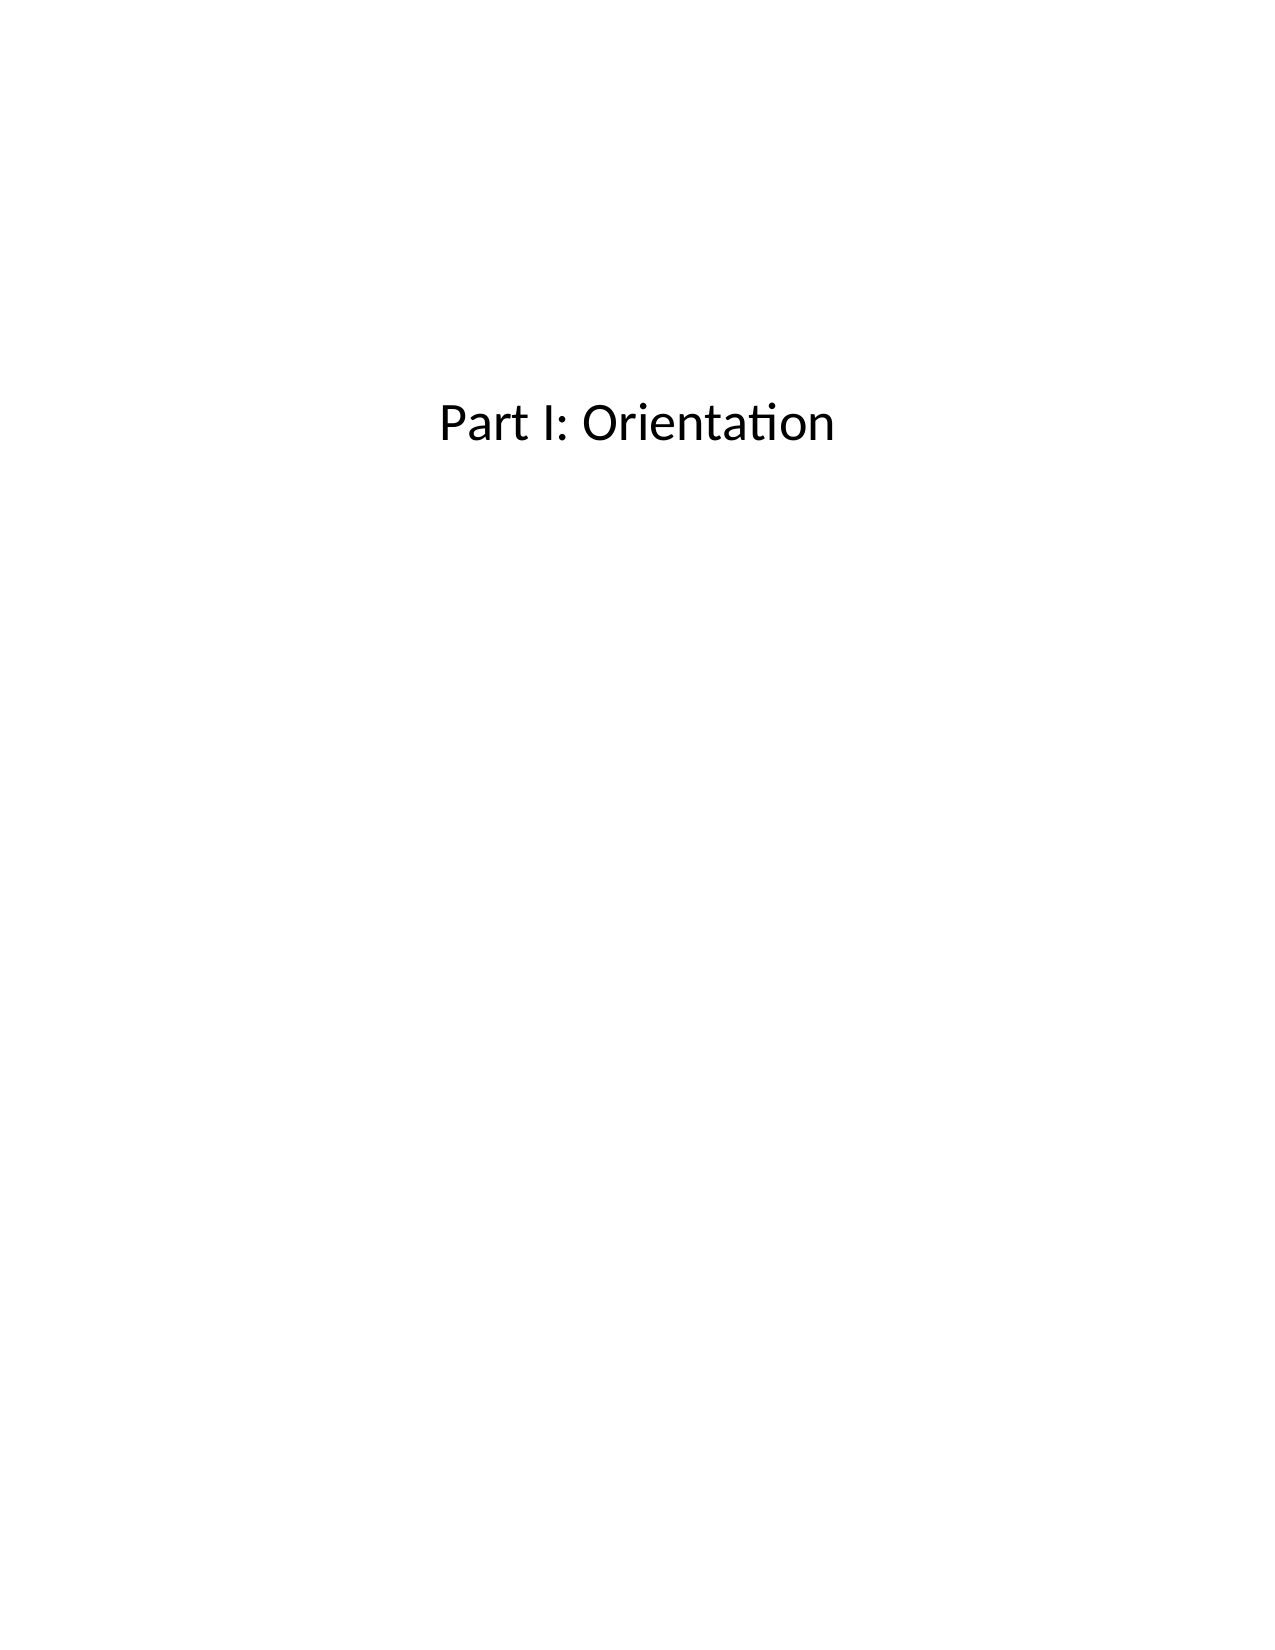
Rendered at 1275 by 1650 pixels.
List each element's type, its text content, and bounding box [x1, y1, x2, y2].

text Part I: Orientation [112, 387, 1162, 453]
